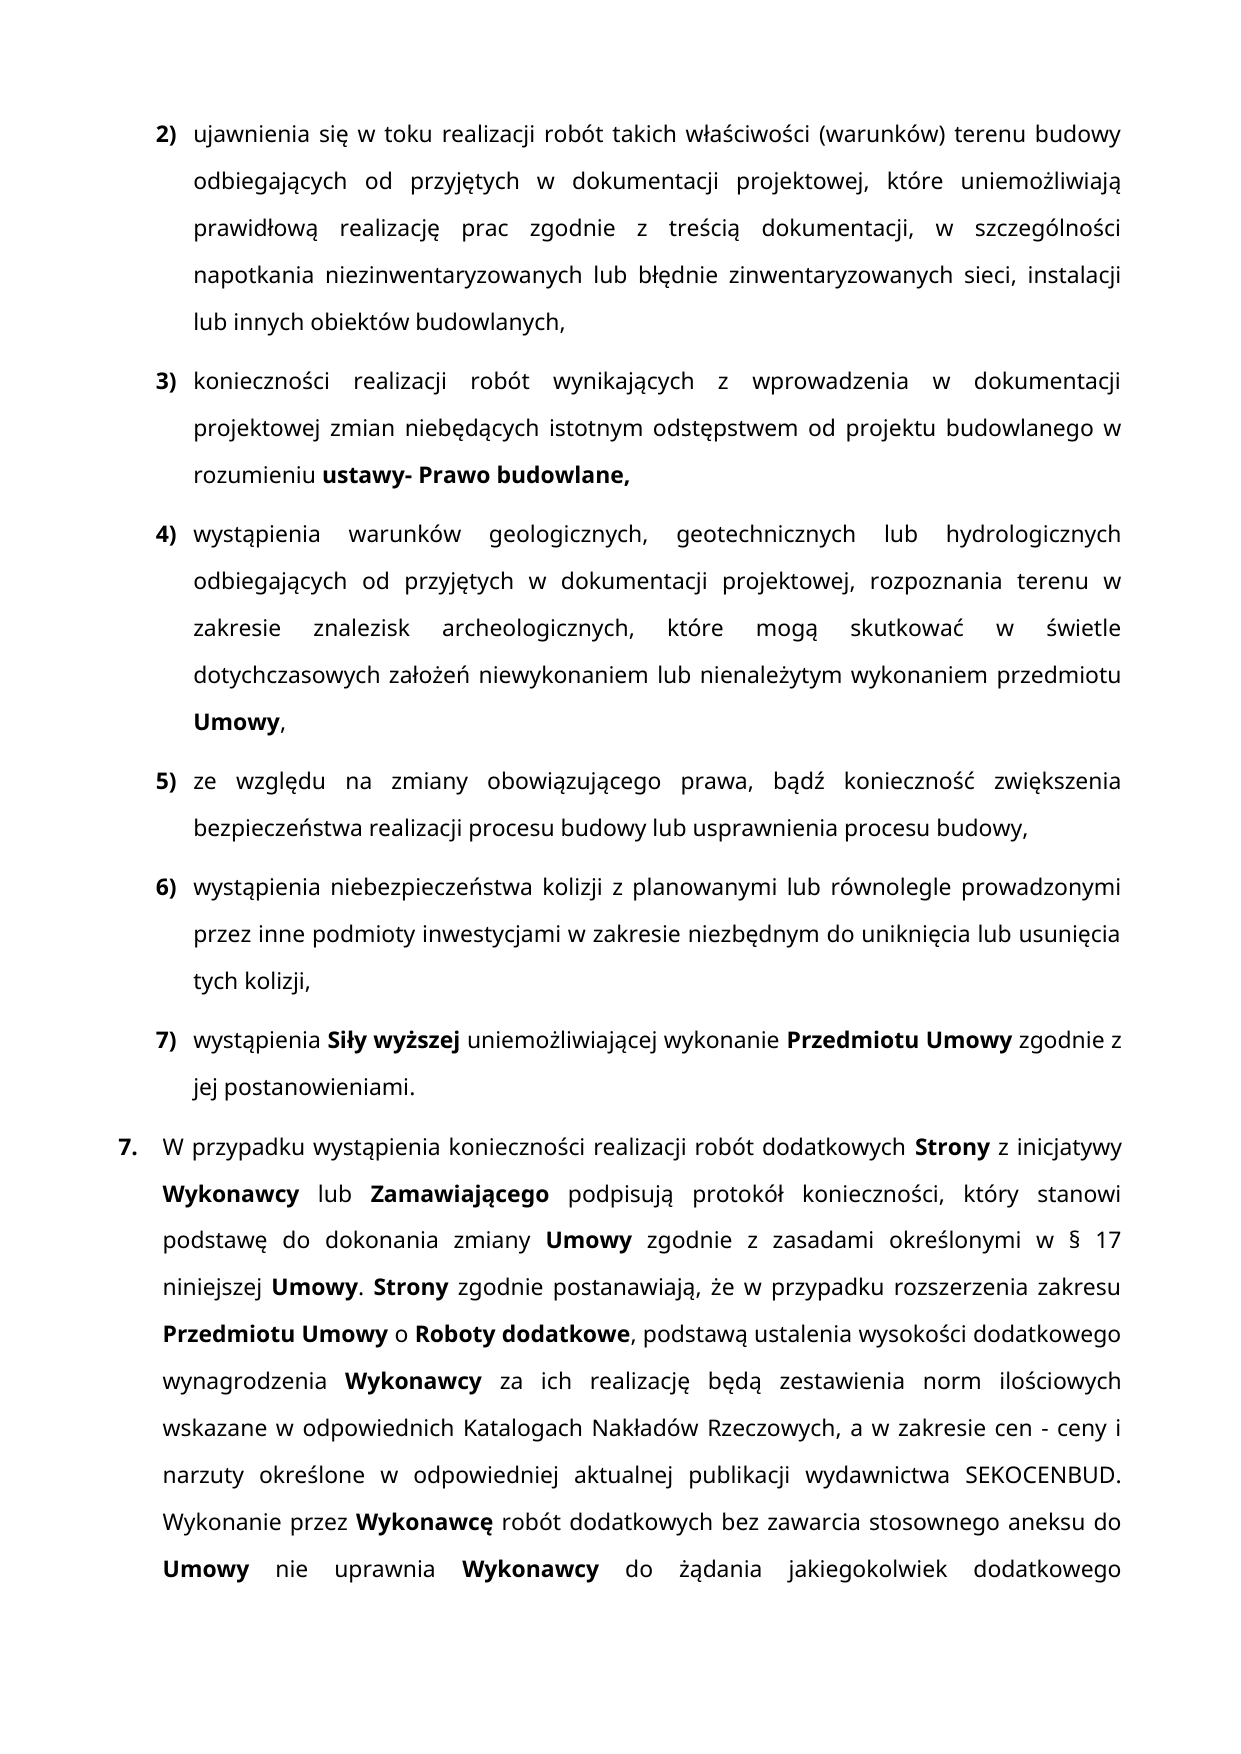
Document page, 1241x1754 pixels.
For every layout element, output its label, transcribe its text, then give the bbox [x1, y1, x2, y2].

subtitle ze względu na zmiany obowiązującego prawa, bądź konieczność zwiększenia bezpieczeństwa realizacji procesu budowy lub usprawnienia procesu budowy, [156, 765, 1122, 843]
list ujawnienia się w toku realizacji robót takich właściwości (warunków) terenu budowy odbiegających od przyjętych w dokumentacji projektowej, które uniemożliwiają prawidłową realizację prac zgodnie z treścią dokumentacji, w szczególności napotkania niezinwentaryzowanych lub błędnie zinwentaryzowanych sieci, instalacji lub innych obiektów budowlanych, [156, 118, 1122, 337]
subtitle konieczności realizacji robót wynikających z wprowadzenia w dokumentacji projektowej zmian niebędących istotnym odstępstwem od projektu budowlanego w rozumieniu ustawy- Prawo budowlane, [156, 365, 1122, 490]
subtitle wystąpienia niebezpieczeństwa kolizji z planowanymi lub równolegle prowadzonymi przez inne podmioty inwestycjami w zakresie niezbędnym do uniknięcia lub usunięcia tych kolizji, [156, 871, 1122, 996]
subtitle wystąpienia warunków geologicznych, geotechnicznych lub hydrologicznych odbiegających od przyjętych w dokumentacji projektowej, rozpoznania terenu w zakresie znalezisk archeologicznych, które mogą skutkować w świetle dotychczasowych założeń niewykonaniem lub nienależytym wykonaniem przedmiotu Umowy, [156, 518, 1122, 737]
subtitle wystąpienia Siły wyższej uniemożliwiającej wykonanie Przedmiotu Umowy zgodnie z jej postanowieniami. [156, 1024, 1122, 1102]
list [118, 1131, 1122, 1584]
